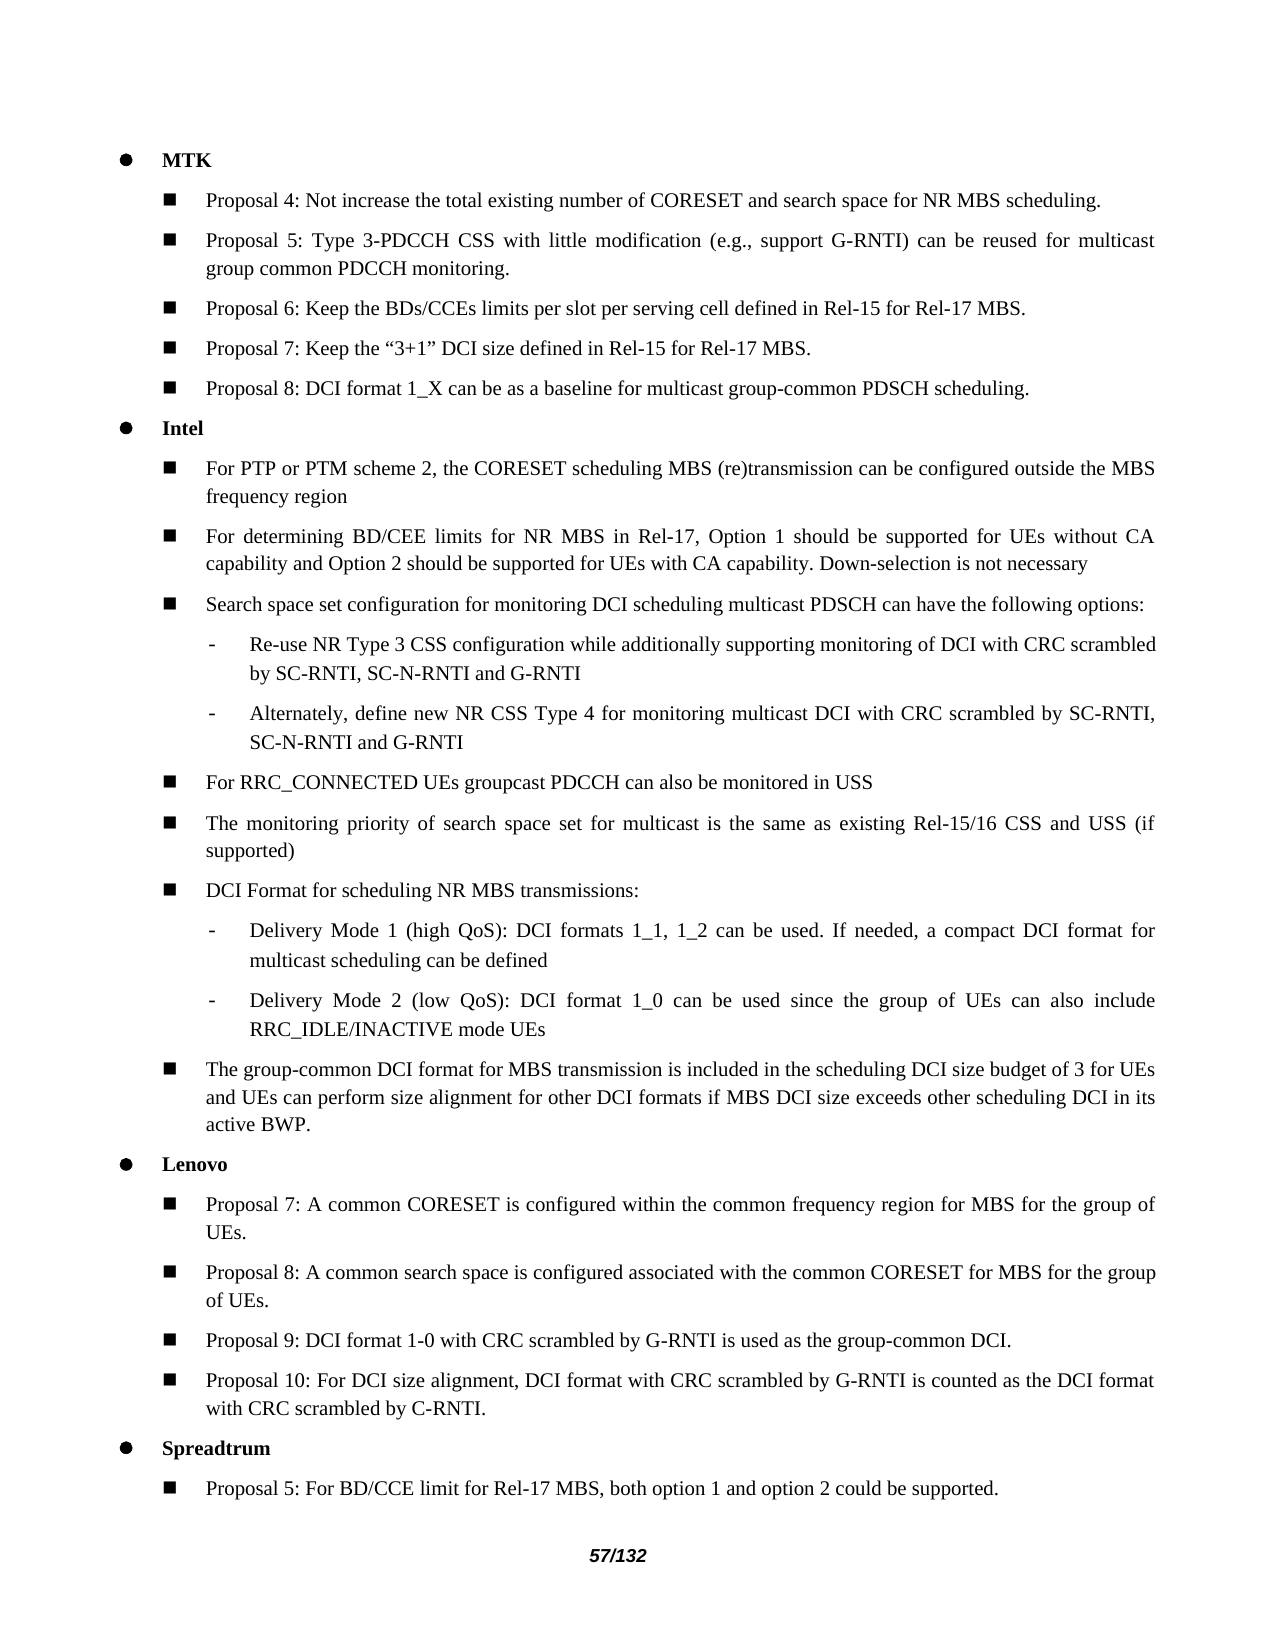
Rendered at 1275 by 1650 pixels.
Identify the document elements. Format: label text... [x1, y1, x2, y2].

list The group-common DCI format for MBS transmission is included in the scheduling DCI size budget of 3 for UEs and UEs can perform size alignment for other DCI formats if MBS DCI size exceeds other scheduling DCI in its active BWP. [162, 1057, 1157, 1136]
list Proposal 5: For BD/CCE limit for Rel-17 MBS, both option 1 and option 2 could be supported. [162, 1476, 1157, 1500]
list Lenovo [118, 1152, 1157, 1176]
list Proposal 6: Keep the BDs/CCEs limits per slot per serving cell defined in Rel-15 for Rel-17 MBS. [162, 296, 1157, 320]
list Intel [118, 416, 1157, 440]
list The monitoring priority of search space set for multicast is the same as existing Rel-15/16 CSS and USS (if supported) [162, 810, 1157, 862]
list Spreadtrum [118, 1436, 1157, 1460]
list Proposal 7: Keep the “3+1” DCI size defined in Rel-15 for Rel-17 MBS. [162, 336, 1157, 360]
list Proposal 8: A common search space is configured associated with the common CORESET for MBS for the group of UEs. [162, 1260, 1157, 1312]
list Proposal 4: Not increase the total existing number of CORESET and search space for NR MBS scheduling. [162, 188, 1157, 212]
list For RRC_CONNECTED UEs groupcast PDCCH can also be monitored in USS [162, 770, 1157, 794]
list Delivery Mode 1 (high QoS): DCI formats 1_1, 1_2 can be used. If needed, a compact DCI format for multicast scheduling can be defined [206, 918, 1157, 972]
list Delivery Mode 2 (low QoS): DCI format 1_0 can be used since the group of UEs can also include RRC_IDLE/INACTIVE mode UEs [206, 988, 1157, 1041]
list DCI Format for scheduling NR MBS transmissions: [162, 878, 1157, 902]
list For determining BD/CEE limits for NR MBS in Rel-17, Option 1 should be supported for UEs without CA capability and Option 2 should be supported for UEs with CA capability. Down-selection is not necessary [162, 524, 1157, 575]
list Search space set configuration for monitoring DCI scheduling multicast PDSCH can have the following options: [162, 591, 1157, 616]
list For PTP or PTM scheme 2, the CORESET scheduling MBS (re)transmission can be configured outside the MBS frequency region [162, 456, 1157, 508]
list MTK [118, 148, 1157, 172]
list Re-use NR Type 3 CSS configuration while additionally supporting monitoring of DCI with CRC scrambled by SC-RNTI, SC-N-RNTI and G-RNTI [206, 632, 1157, 685]
list Proposal 9: DCI format 1-0 with CRC scrambled by G-RNTI is used as the group-common DCI. [162, 1328, 1157, 1352]
list Proposal 5: Type 3-PDCCH CSS with little modification (e.g., support G-RNTI) can be reused for multicast group common PDCCH monitoring. [162, 228, 1157, 279]
list Proposal 8: DCI format 1_X can be as a baseline for multicast group-common PDSCH scheduling. [162, 376, 1157, 400]
list Proposal 10: For DCI size alignment, DCI format with CRC scrambled by G-RNTI is counted as the DCI format with CRC scrambled by C-RNTI. [162, 1368, 1157, 1419]
list Proposal 7: A common CORESET is configured within the common frequency region for MBS for the group of UEs. [162, 1192, 1157, 1244]
list Alternately, define new NR CSS Type 4 for monitoring multicast DCI with CRC scrambled by SC-RNTI, SC-N-RNTI and G-RNTI [206, 701, 1157, 754]
